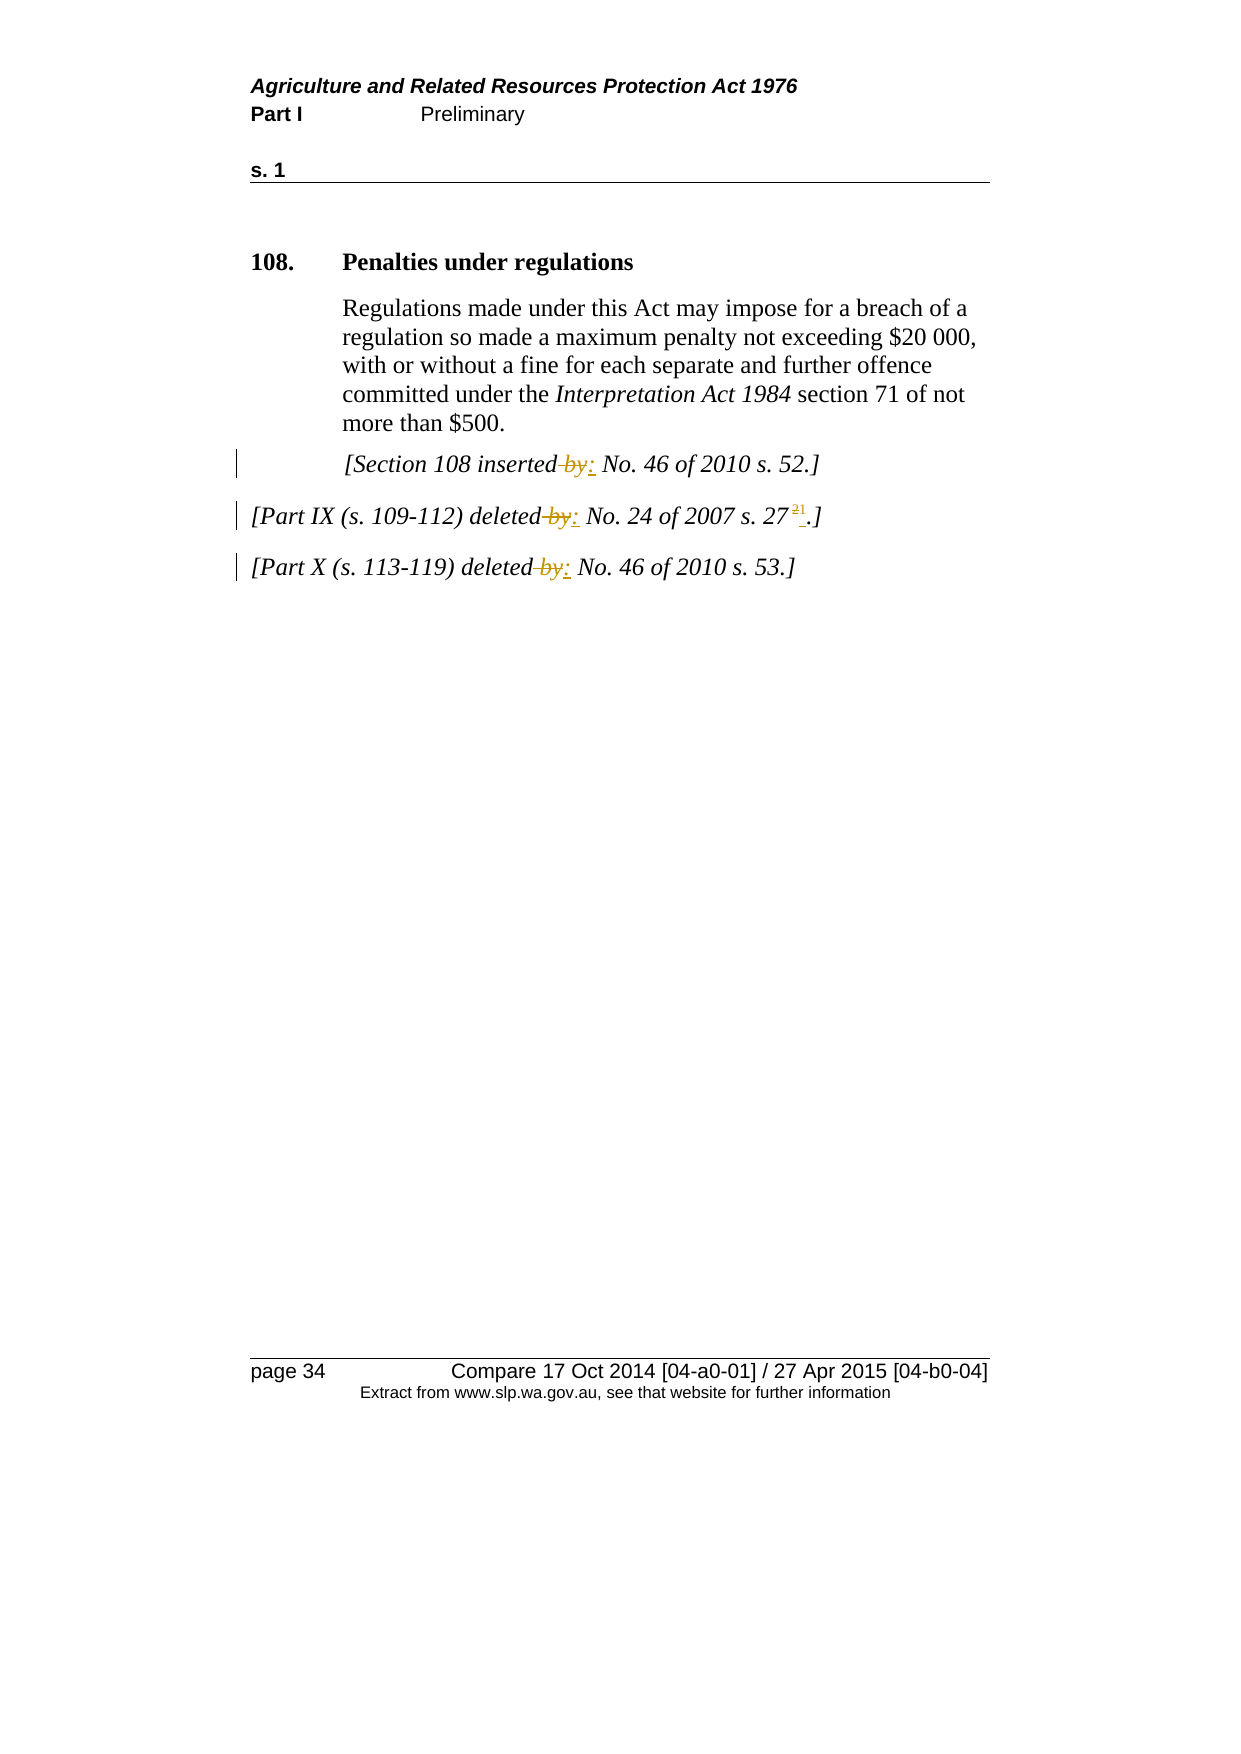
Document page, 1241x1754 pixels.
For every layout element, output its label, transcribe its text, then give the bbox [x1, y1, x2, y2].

text Regulations made under this Act may impose for a breach of a regulation so made a maximum penalty not exceeding $20 000, with or without a fine for each separate and further offence committed under the Interpretation Act 1984 section 71 of not more than $500. [250, 293, 990, 437]
text [Part IX (s. 109-112) deleted No. 24 of 2007 s. 27 .] [250, 501, 990, 529]
text [Section 108 inserted No. 46 of 2010 s. 52.] [250, 449, 990, 478]
subtitle 108. Penalties under regulations [250, 247, 990, 276]
text [Part X (s. 113-119) deleted No. 46 of 2010 s. 53.] [250, 552, 990, 581]
